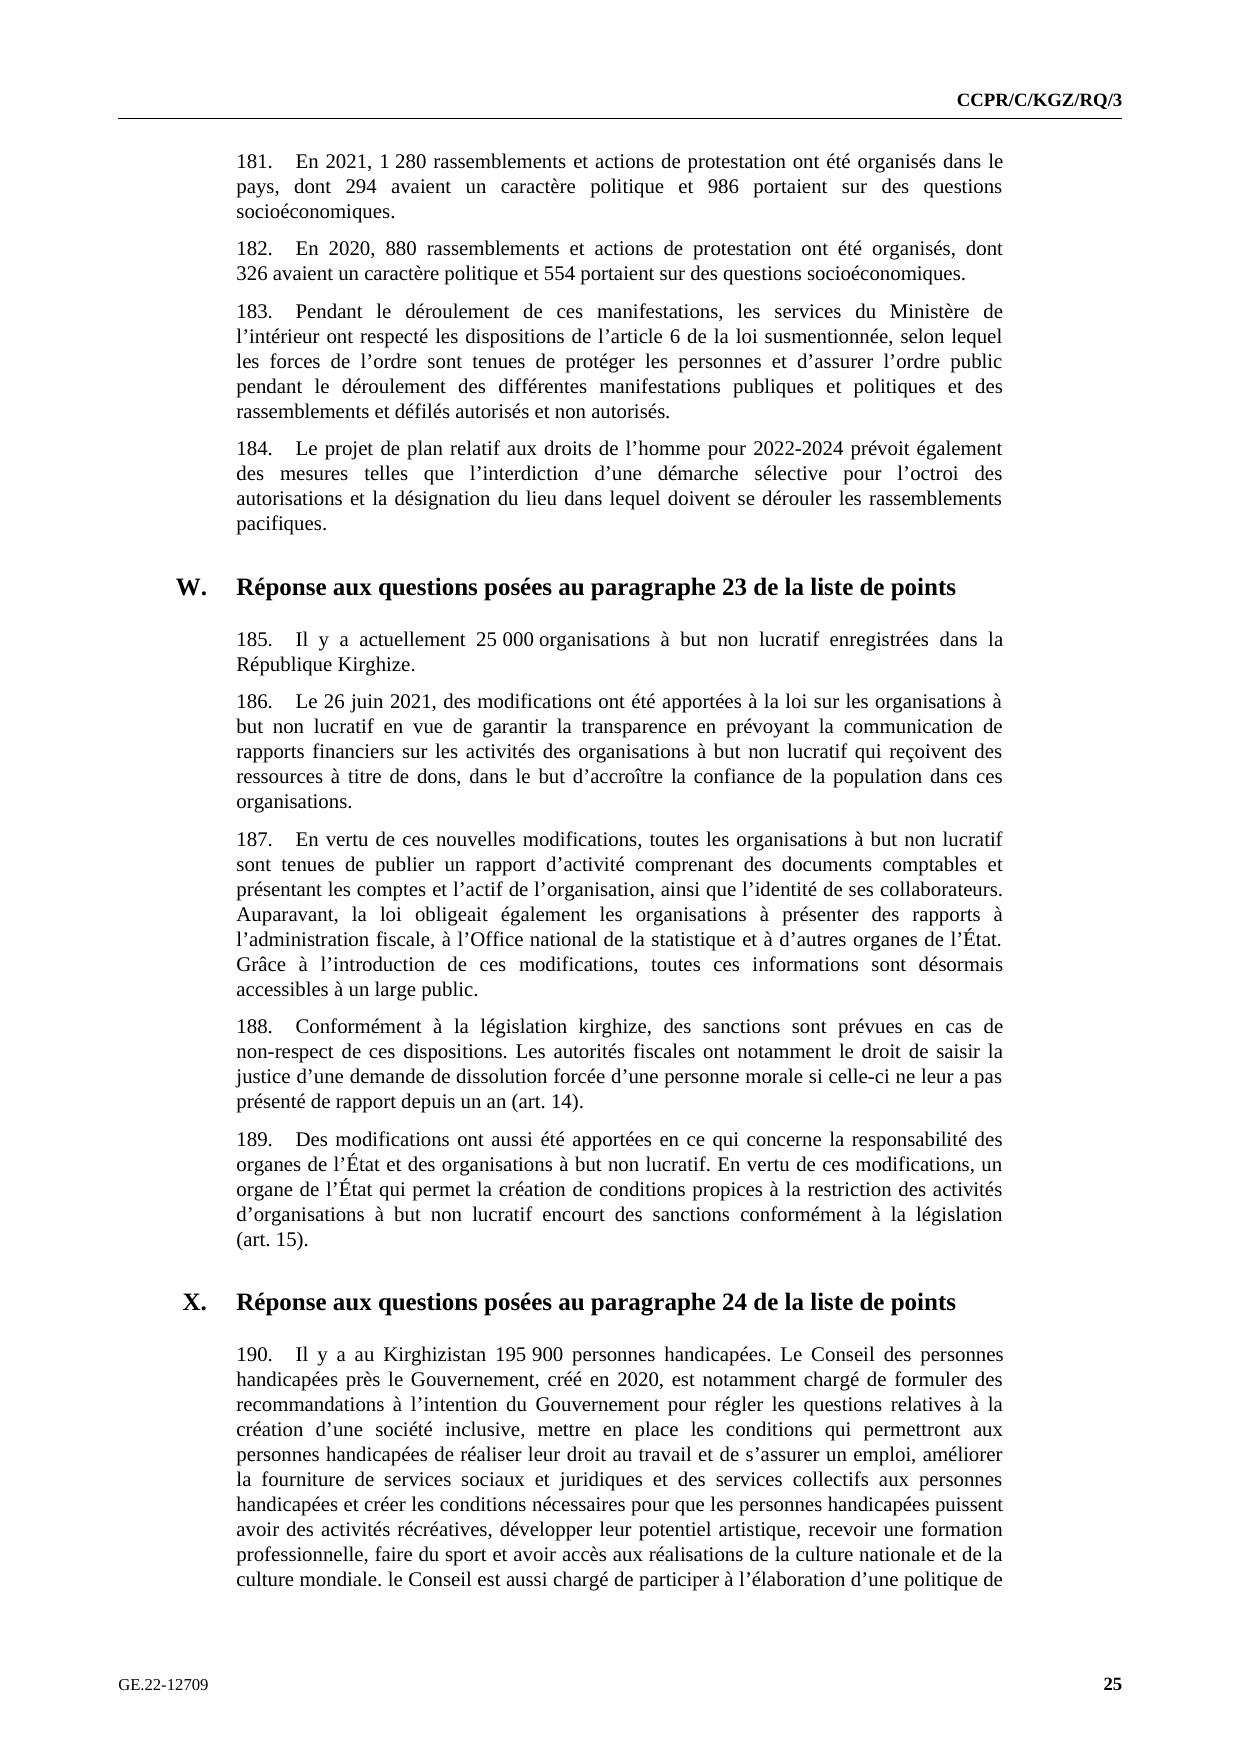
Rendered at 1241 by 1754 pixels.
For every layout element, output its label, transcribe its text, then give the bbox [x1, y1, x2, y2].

text 185. Il y a actuellement 25 000 organisations à but non lucratif enregistrées dans la République Kirghize. [236, 626, 1004, 676]
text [236, 1341, 1004, 1591]
text 188. Conformément à la législation kirghize, des sanctions sont prévues en cas de non-respect de ces dispositions. Les autorités fiscales ont notamment le droit de saisir la justice d’une demande de dissolution forcée d’une personne morale si celle-ci ne leur a pas présenté de rapport depuis un an (art. 14). [236, 1013, 1004, 1113]
text 183. Pendant le déroulement de ces manifestations, les services du Ministère de l’intérieur ont respecté les dispositions de l’article 6 de la loi susmentionnée, selon lequel les forces de l’ordre sont tenues de protéger les personnes et d’assurer l’ordre public pendant le déroulement des différentes manifestations publiques et politiques et des rassemblements et défilés autorisés et non autorisés. [236, 298, 1004, 423]
text 184. Le projet de plan relatif aux droits de l’homme pour 2022-2024 prévoit également des mesures telles que l’interdiction d’une démarche sélective pour l’octroi des autorisations et la désignation du lieu dans lequel doivent se dérouler les rassemblements pacifiques. [236, 435, 1004, 535]
text X. Réponse aux questions posées au paragraphe 24 de la liste de points [118, 1288, 1004, 1316]
text W. Réponse aux questions posées au paragraphe 23 de la liste de points [118, 573, 1004, 601]
text 186. Le 26 juin 2021, des modifications ont été apportées à la loi sur les organisations à but non lucratif en vue de garantir la transparence en prévoyant la communication de rapports financiers sur les activités des organisations à but non lucratif qui reçoivent des ressources à titre de dons, dans le but d’accroître la confiance de la population dans ces organisations. [236, 688, 1004, 813]
text 181. En 2021, 1 280 rassemblements et actions de protestation ont été organisés dans le pays, dont 294 avaient un caractère politique et 986 portaient sur des questions socioéconomiques. [236, 148, 1004, 223]
text 189. Des modifications ont aussi été apportées en ce qui concerne la responsabilité des organes de l’État et des organisations à but non lucratif. En vertu de ces modifications, un organe de l’État qui permet la création de conditions propices à la restriction des activités d’organisations à but non lucratif encourt des sanctions conformément à la législation (art. 15). [236, 1126, 1004, 1251]
text 187. En vertu de ces nouvelles modifications, toutes les organisations à but non lucratif sont tenues de publier un rapport d’activité comprenant des documents comptables et présentant les comptes et l’actif de l’organisation, ainsi que l’identité de ses collaborateurs. Auparavant, la loi obligeait également les organisations à présenter des rapports à l’administration fiscale, à l’Office national de la statistique et à d’autres organes de l’État. Grâce à l’introduction de ces modifications, toutes ces informations sont désormais accessibles à un large public. [236, 826, 1004, 1001]
text 182. En 2020, 880 rassemblements et actions de protestation ont été organisés, dont 326 avaient un caractère politique et 554 portaient sur des questions socioéconomiques. [236, 235, 1004, 285]
